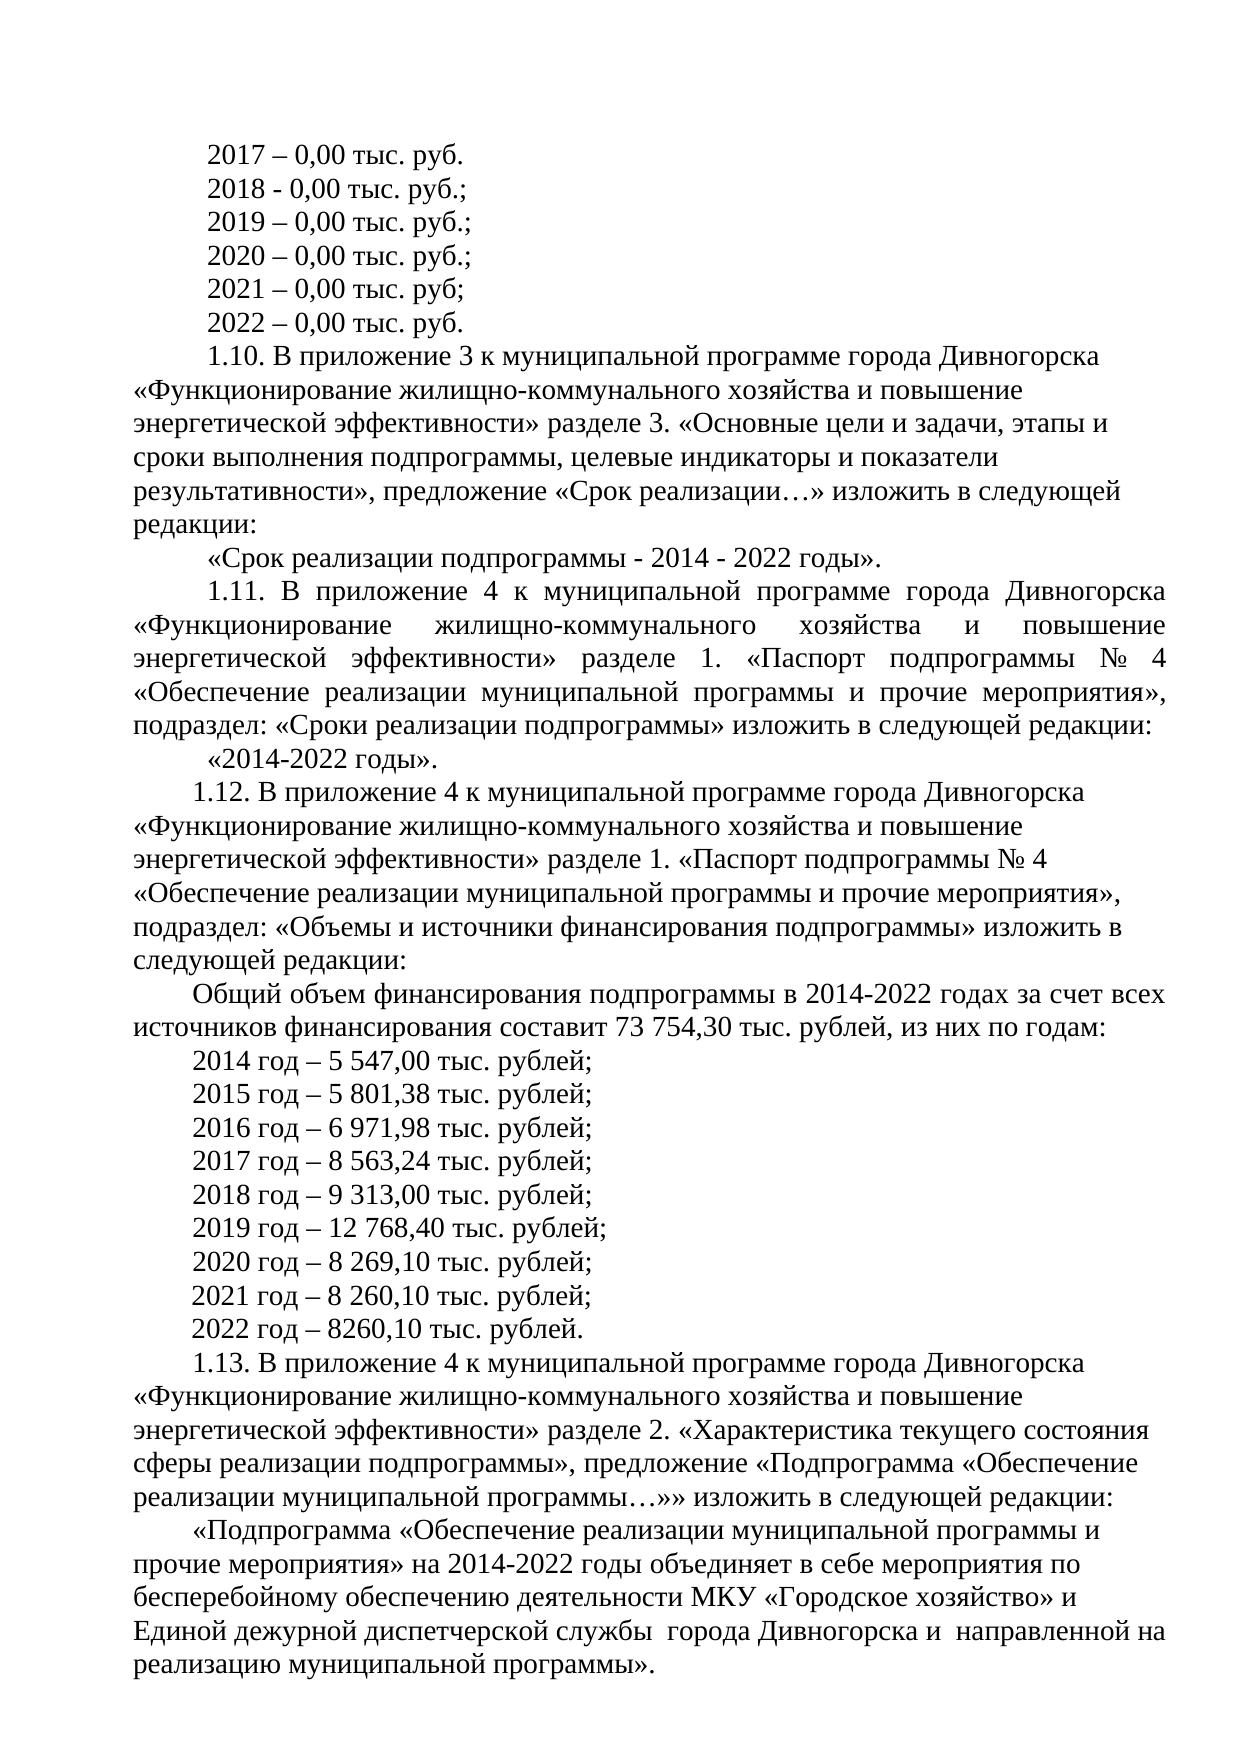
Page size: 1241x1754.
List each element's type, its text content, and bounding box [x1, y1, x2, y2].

text 2017 год – 8 563,24 тыс. рублей; [133, 1143, 1166, 1177]
text 2019 – 0,00 тыс. руб.; [133, 204, 1166, 238]
text 2020 год – 8 269,10 тыс. рублей; [133, 1244, 1166, 1278]
text 2015 год – 5 801,38 тыс. рублей; [133, 1076, 1166, 1110]
text «2014-2022 годы». [207, 741, 1166, 774]
text «Срок реализации подпрограммы - 2014 - 2022 годы». [133, 540, 1166, 573]
text 2021 – 0,00 тыс. руб; [133, 271, 1166, 305]
text 1.11. В приложение 4 к муниципальной программе города Дивногорска «Функционирование жилищно-коммунального хозяйства и повышение энергетической эффективности» разделе 1. «Паспорт подпрограммы № 4 «Обеспечение реализации муниципальной программы и прочие мероприятия», подраздел: «Сроки реализации подпрограммы» изложить в следующей редакции: [133, 573, 1166, 741]
text 2022 год – 8260,10 тыс. рублей. [133, 1311, 1166, 1345]
text 1.13. В приложение 4 к муниципальной программе города Дивногорска «Функционирование жилищно-коммунального хозяйства и повышение энергетической эффективности» разделе 2. «Характеристика текущего состояния сферы реализации подпрограммы», предложение «Подпрограмма «Обеспечение реализации муниципальной программы…»» изложить в следующей редакции: [133, 1345, 1166, 1512]
text 2016 год – 6 971,98 тыс. рублей; [133, 1110, 1166, 1143]
text 1.12. В приложение 4 к муниципальной программе города Дивногорска «Функционирование жилищно-коммунального хозяйства и повышение энергетической эффективности» разделе 1. «Паспорт подпрограммы № 4 «Обеспечение реализации муниципальной программы и прочие мероприятия», подраздел: «Объемы и источники финансирования подпрограммы» изложить в следующей редакции: [133, 774, 1166, 976]
text «Подпрограмма «Обеспечение реализации муниципальной программы и прочие мероприятия» на 2014-2022 годы объединяет в себе мероприятия по бесперебойному обеспечению деятельности МКУ «Городское хозяйство» и Единой дежурной диспетчерской службы города Дивногорска и направленной на реализацию муниципальной программы». [133, 1512, 1166, 1680]
text 2017 – 0,00 тыс. руб. [133, 137, 1166, 171]
text 2018 год – 9 313,00 тыс. рублей; [133, 1177, 1166, 1211]
text 2020 – 0,00 тыс. руб.; [133, 238, 1166, 271]
text 2021 год – 8 260,10 тыс. рублей; [133, 1278, 1166, 1311]
text 2019 год – 12 768,40 тыс. рублей; [133, 1211, 1166, 1244]
text 2018 - 0,00 тыс. руб.; [133, 171, 1166, 204]
text 2014 год – 5 547,00 тыс. рублей; [133, 1043, 1166, 1076]
text Общий объем финансирования подпрограммы в 2014-2022 годах за счет всех источников финансирования составит 73 754,30 тыс. рублей, из них по годам: [133, 976, 1166, 1043]
text 2022 – 0,00 тыс. руб. [207, 305, 1166, 338]
text 1.10. В приложение 3 к муниципальной программе города Дивногорска «Функционирование жилищно-коммунального хозяйства и повышение энергетической эффективности» разделе 3. «Основные цели и задачи, этапы и сроки выполнения подпрограммы, целевые индикаторы и показатели результативности», предложение «Срок реализации…» изложить в следующей редакции: [133, 338, 1166, 540]
